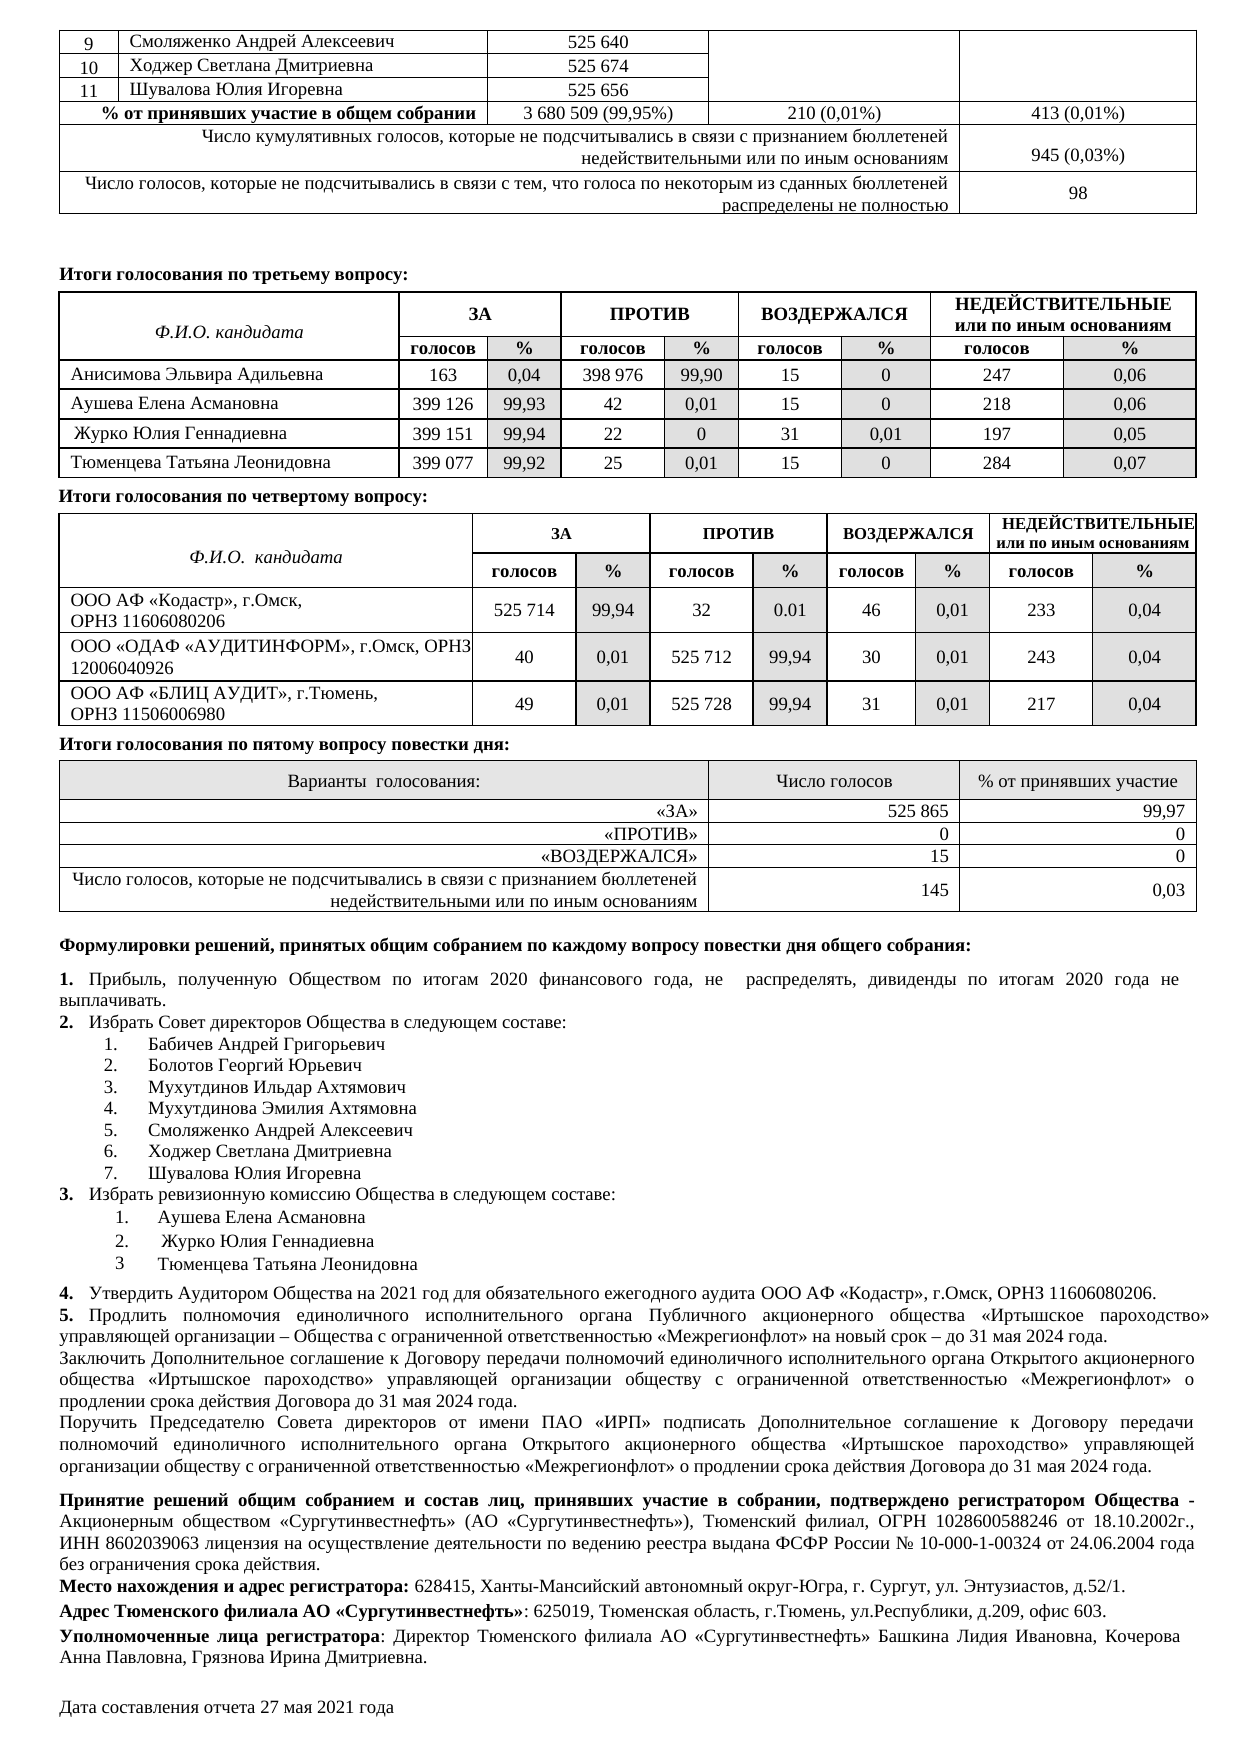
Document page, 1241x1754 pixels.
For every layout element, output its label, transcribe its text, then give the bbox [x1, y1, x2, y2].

table_cell 0,01 [665, 390, 738, 418]
table_cell 15 [739, 390, 841, 418]
table_cell 525 714 [473, 588, 575, 632]
table_cell 31 [828, 682, 915, 725]
table_cell Число кумулятивных голосов, которые не подсчитывались в связи с признанием бюллетеней недействительными или по иным основаниям иным основаниям иным основаниям [60, 125, 959, 171]
table_header НЕДЕЙСТВИТЕЛЬНЫЕ или по иным основаниям [931, 293, 1195, 336]
table_cell 0,01 [916, 588, 989, 632]
table_cell 0,07 [1064, 449, 1195, 477]
table_cell 0,01 [842, 420, 930, 447]
table_cell 3. [104, 1252, 146, 1276]
list Прибыль, полученную Обществом по итогам 2020 финансового года, не распределять, дивиденды по итогам 2020 года не выплачивать. [59, 968, 1181, 1011]
table_cell 399 077 [400, 449, 487, 477]
table_cell 0,01 [577, 633, 649, 680]
list 4. Мухутдинова Эмилия Ахтямовна [103, 1097, 1181, 1119]
table_cell 99,92 [488, 449, 560, 477]
table_cell 32 [651, 588, 752, 632]
table_cell Журко Юлия Геннадиевна [146, 1229, 855, 1252]
table_cell % [665, 337, 738, 359]
table_header ЗА [473, 514, 649, 552]
table_cell 0,01 [577, 682, 649, 725]
table_cell Ходжер Светлана Дмитриевна [119, 54, 487, 77]
table_cell 0,04 [488, 361, 560, 388]
table_cell 0 [842, 361, 930, 388]
list Итоги голосования по четвертому вопросу: [44, 484, 1196, 506]
table_header Варианты голосования: [60, 761, 708, 799]
table_header Аушева Елена Асмановна [146, 1205, 855, 1228]
table_cell Анисимова Эльвира Адильевна [60, 361, 398, 388]
table_cell 0,04 [1093, 682, 1195, 725]
table_cell 22 [562, 420, 664, 447]
table_cell 99,90 [665, 361, 738, 388]
text Поручить Председателю Совета директоров от имени ПАО «ИРП» подписать Дополнительное соглашение к Договору передачи полномочий единоличного исполнительного органа Открытого акционерного общества «Иртышское пароходство» управляющей организации обществу с ограниченной ответственностью «Межрегионфлот» о продлении срока действия Договора до 31 мая 2024 года. [59, 1411, 1196, 1476]
list 1. Бабичев Андрей Григорьевич [103, 1032, 1181, 1054]
table_cell % [577, 554, 649, 587]
table_cell 525 656 [488, 78, 708, 101]
table_cell 99,94 [754, 633, 826, 680]
table_cell 525 674 [488, 54, 708, 77]
table_cell ООО АФ «Кодастр», г.Омск, ОРНЗ 11606080206 [60, 588, 472, 632]
table_header ПРОТИВ [651, 514, 826, 552]
table_cell «ПРОТИВ» [60, 823, 708, 844]
table_cell «ЗА» [60, 800, 708, 822]
table_cell 40 [473, 633, 575, 680]
table_cell 99,94 [577, 588, 649, 632]
text Принятие решений общим собранием и состав лиц, принявших участие в собрании, подтверждено регистратором Общества - Акционерным обществом «Сургутинвестнефть» (АО «Сургутинвестнефть»), Тюменский филиал, ОГРН 1028600588246 от 18.10.2002г., ИНН 8602039063 лицензия на осуществление деятельности по ведению реестра выдана ФСФР России № 10-000-1-00324 от 24.06.2004 года без ограничения срока действия. [59, 1489, 1196, 1575]
table_cell голосов [473, 554, 575, 587]
table_header НЕДЕЙСТВИТЕЛЬНЫЕ или по иным основаниям [990, 514, 1195, 552]
table_cell 99,97 [960, 800, 1196, 822]
table_header ВОЗДЕРЖАЛСЯ [828, 514, 989, 552]
table_cell % от принявших участие в общем собрании [60, 102, 487, 124]
table_cell 525 728 [651, 682, 752, 725]
table_cell голосов [562, 337, 664, 359]
table_cell голосов [828, 554, 915, 587]
table_cell 49 [473, 682, 575, 725]
table_cell 210 (0,01%) [709, 102, 959, 124]
table_cell 0,04 [1093, 588, 1195, 632]
table_cell 145 [709, 868, 959, 911]
list Заключить Дополнительное соглашение к Договору передачи полномочий единоличного исполнительного органа Открытого акционерного общества «Иртышское пароходство» управляющей организации обществу с ограниченной ответственностью «Межрегионфлот» о продлении срока действия Договора до 31 мая 2024 года. [59, 1347, 1196, 1411]
table_cell 99,94 [754, 682, 826, 725]
text Место нахождения и адрес регистратора: 628415, Ханты-Мансийский автономный округ-Югра, г. Сургут, ул. Энтузиастов, д.52/1. [59, 1575, 1196, 1596]
list 7. Шувалова Юлия Игоревна [103, 1162, 1181, 1183]
table_cell голосов [739, 337, 841, 359]
table_cell 99,93 [488, 390, 560, 418]
table_cell 3 680 509 (99,95%) [488, 102, 708, 124]
table_cell 398 976 [562, 361, 664, 388]
table_header Число голосов [709, 761, 959, 799]
table_cell 0 [842, 390, 930, 418]
list 6. Ходжер Светлана Дмитриевна [103, 1140, 1181, 1162]
list Итоги голосования по пятому вопросу повестки дня: [59, 733, 1196, 754]
table_cell 233 [990, 588, 1092, 632]
table_cell 0 [960, 845, 1196, 867]
table_cell 413 (0,01%) [960, 102, 1196, 124]
table_header Ф.И.О. кандидата [60, 514, 472, 587]
table_cell 31 [739, 420, 841, 447]
list Избрать ревизионную комиссию Общества в следующем составе: [59, 1183, 1211, 1205]
table_cell 25 [562, 449, 664, 477]
table_cell ООО «ОДАФ «АУДИТИНФОРМ», г.Омск, ОРНЗ 12006040926 [60, 633, 472, 680]
table_cell Число голосов, которые не подсчитывались в связи с признанием бюллетеней недействительными или по иным основаниям [60, 868, 708, 911]
text Адрес Тюменского филиала АО «Сургутинвестнефть»: 625019, Тюменская область, г.Тюмень, ул.Республики, д.209, офис 603. [59, 1600, 1196, 1621]
table_cell 525 640 [488, 31, 708, 53]
table_cell 10 [60, 54, 118, 77]
table_cell Смоляженко Андрей Алексеевич [119, 31, 487, 53]
table_cell 0,01 [916, 682, 989, 725]
table_cell 99,94 [488, 420, 560, 447]
table_cell % [1064, 337, 1195, 359]
table_cell 0,04 [1093, 633, 1195, 680]
list 3. Мухутдинов Ильдар Ахтямович [103, 1076, 1181, 1097]
table_cell 0 [709, 823, 959, 844]
table_cell 42 [562, 390, 664, 418]
table_cell 218 [931, 390, 1063, 418]
text Уполномоченные лица регистратора: Директор Тюменского филиала АО «Сургутинвестнефть» Башкина Лидия Ивановна, Кочерова Анна Павловна, Грязнова Ирина Дмитриевна. [59, 1624, 1181, 1668]
table_cell 399 151 [400, 420, 487, 447]
table_cell 15 [739, 449, 841, 477]
list Продлить полномочия единоличного исполнительного органа Публичного акционерного общества «Иртышское пароходство» управляющей организации – Общества с ограниченной ответственностью «Межрегионфлот» на новый срок – до 31 мая 2024 года. [59, 1304, 1211, 1347]
table_cell 0.01 [754, 588, 826, 632]
list 2. Болотов Георгий Юрьевич [103, 1054, 1181, 1076]
table_cell % [1093, 554, 1195, 587]
table_cell 0,06 [1064, 390, 1195, 418]
table_cell голосов [931, 337, 1063, 359]
table_cell 0,01 [665, 449, 738, 477]
table_header ЗА [400, 293, 560, 336]
table_cell 15 [709, 845, 959, 867]
table_cell голосов [990, 554, 1092, 587]
table_cell 11 [60, 78, 118, 101]
list Избрать Совет директоров Общества в следующем составе: [59, 1011, 1181, 1032]
table_cell Число голосов, которые не подсчитывались в связи с тем, что голоса по некоторым из сданных бюллетеней распределены не полностью [60, 172, 959, 213]
table_cell 0 [842, 449, 930, 477]
table_cell % [842, 337, 930, 359]
table_cell 247 [931, 361, 1063, 388]
table_cell 2. [104, 1229, 146, 1252]
list 5. Смоляженко Андрей Алексеевич [103, 1119, 1181, 1140]
table_cell 0,06 [1064, 361, 1195, 388]
table_cell Тюменцева Татьяна Леонидовна [146, 1252, 855, 1276]
table_cell голосов [400, 337, 487, 359]
table_cell Аушева Елена Асмановна [60, 390, 398, 418]
table_header ПРОТИВ [562, 293, 738, 336]
table_cell 243 [990, 633, 1092, 680]
table_cell 284 [931, 449, 1063, 477]
table_header 1. [104, 1205, 146, 1228]
table_cell 163 [400, 361, 487, 388]
table_cell 0,05 [1064, 420, 1195, 447]
table_cell 30 [828, 633, 915, 680]
table_cell 525 712 [651, 633, 752, 680]
table_cell голосов [651, 554, 752, 587]
table_cell 0,03 [960, 868, 1196, 911]
table_cell 9 [60, 31, 118, 53]
table_cell ООО АФ «БЛИЦ АУДИТ», г.Тюмень, ОРНЗ 11506006980 [60, 682, 472, 725]
text Итоги голосования по третьему вопросу: [59, 263, 1196, 285]
table_cell «ВОЗДЕРЖАЛСЯ» [60, 845, 708, 867]
table_cell 15 [739, 361, 841, 388]
table_cell 525 865 [709, 800, 959, 822]
table_cell 197 [931, 420, 1063, 447]
table_cell Журко Юлия Геннадиевна [60, 420, 398, 447]
table_cell 46 [828, 588, 915, 632]
table_cell 217 [990, 682, 1092, 725]
table_cell % [754, 554, 826, 587]
table_cell 0 [665, 420, 738, 447]
table_cell 399 126 [400, 390, 487, 418]
table_cell 98 [960, 172, 1196, 213]
list Утвердить Аудитором Общества на 2021 год для обязательного ежегодного аудита ООО АФ «Кодастр», г.Омск, ОРНЗ 11606080206. [59, 1282, 1211, 1304]
list Формулировки решений, принятых общим собранием по каждому вопросу повестки дня общего собрания: [59, 934, 1181, 955]
table_cell 0,01 [916, 633, 989, 680]
table_cell Шувалова Юлия Игоревна [119, 78, 487, 101]
table_cell % [488, 337, 560, 359]
table_cell 0 [960, 823, 1196, 844]
table_header Ф.И.О. кандидата [60, 293, 398, 359]
table_cell % [916, 554, 989, 587]
table_header ВОЗДЕРЖАЛСЯ [739, 293, 930, 336]
table_cell 945 (0,03%) [960, 125, 1196, 171]
table_header % от принявших участие [960, 761, 1196, 799]
text Дата составления отчета 27 мая 2021 года [59, 1696, 1192, 1717]
table_cell Тюменцева Татьяна Леонидовна [60, 449, 398, 477]
